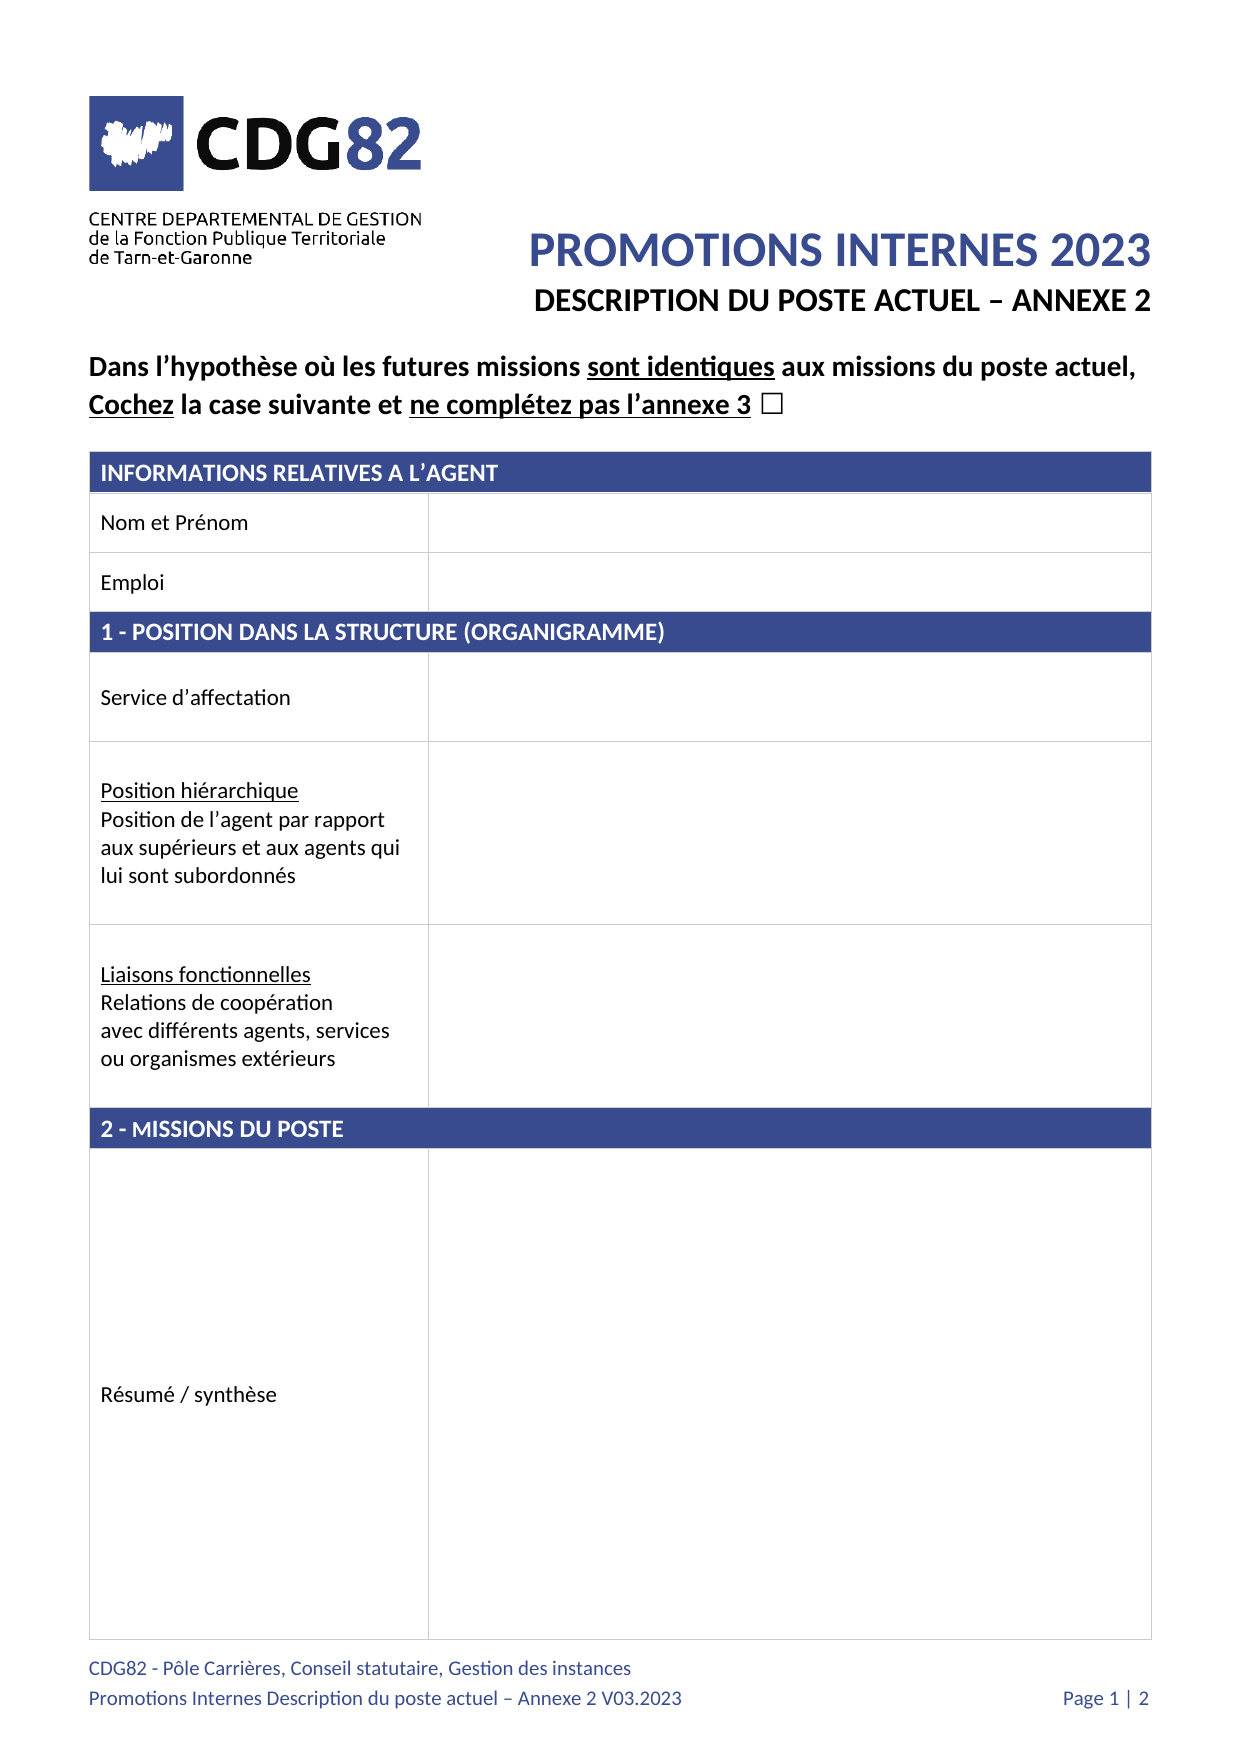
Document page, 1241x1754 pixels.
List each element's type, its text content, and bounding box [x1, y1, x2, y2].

table_cell [429, 653, 1151, 741]
table_cell [429, 742, 1151, 924]
table_cell [429, 553, 1151, 611]
table_cell 2 - MISSIONS DU POSTE [90, 1108, 1151, 1148]
table_header INFORMATIONS RELATIVES A L’AGENT [90, 452, 1151, 492]
table_cell [429, 1149, 1151, 1638]
picture [89, 96, 421, 264]
table_cell Emploi [90, 553, 428, 611]
table_cell [429, 494, 1151, 552]
table_cell Liaisons fonctionnelles Relations de coopération avec différents agents, services ou organismes extérieurs [90, 925, 428, 1107]
table_cell Nom et Prénom [90, 494, 428, 552]
table_cell Résumé / synthèse [90, 1149, 428, 1638]
text Dans l’hypothèse où les futures missions sont identiques aux missions du poste actuel, [89, 348, 1152, 383]
table_cell Service d’affectation [90, 653, 428, 741]
text Cochez la case suivante et ne complétez pas l’annexe 3 [89, 383, 1152, 423]
table_cell [429, 925, 1151, 1107]
table_cell Position hiérarchique Position de l’agent par rapport aux supérieurs et aux agents qui lui sont subordonnés [90, 742, 428, 924]
table_cell 1 - POSITION DANS LA STRUCTURE (ORGANIGRAMME) [90, 612, 1151, 652]
